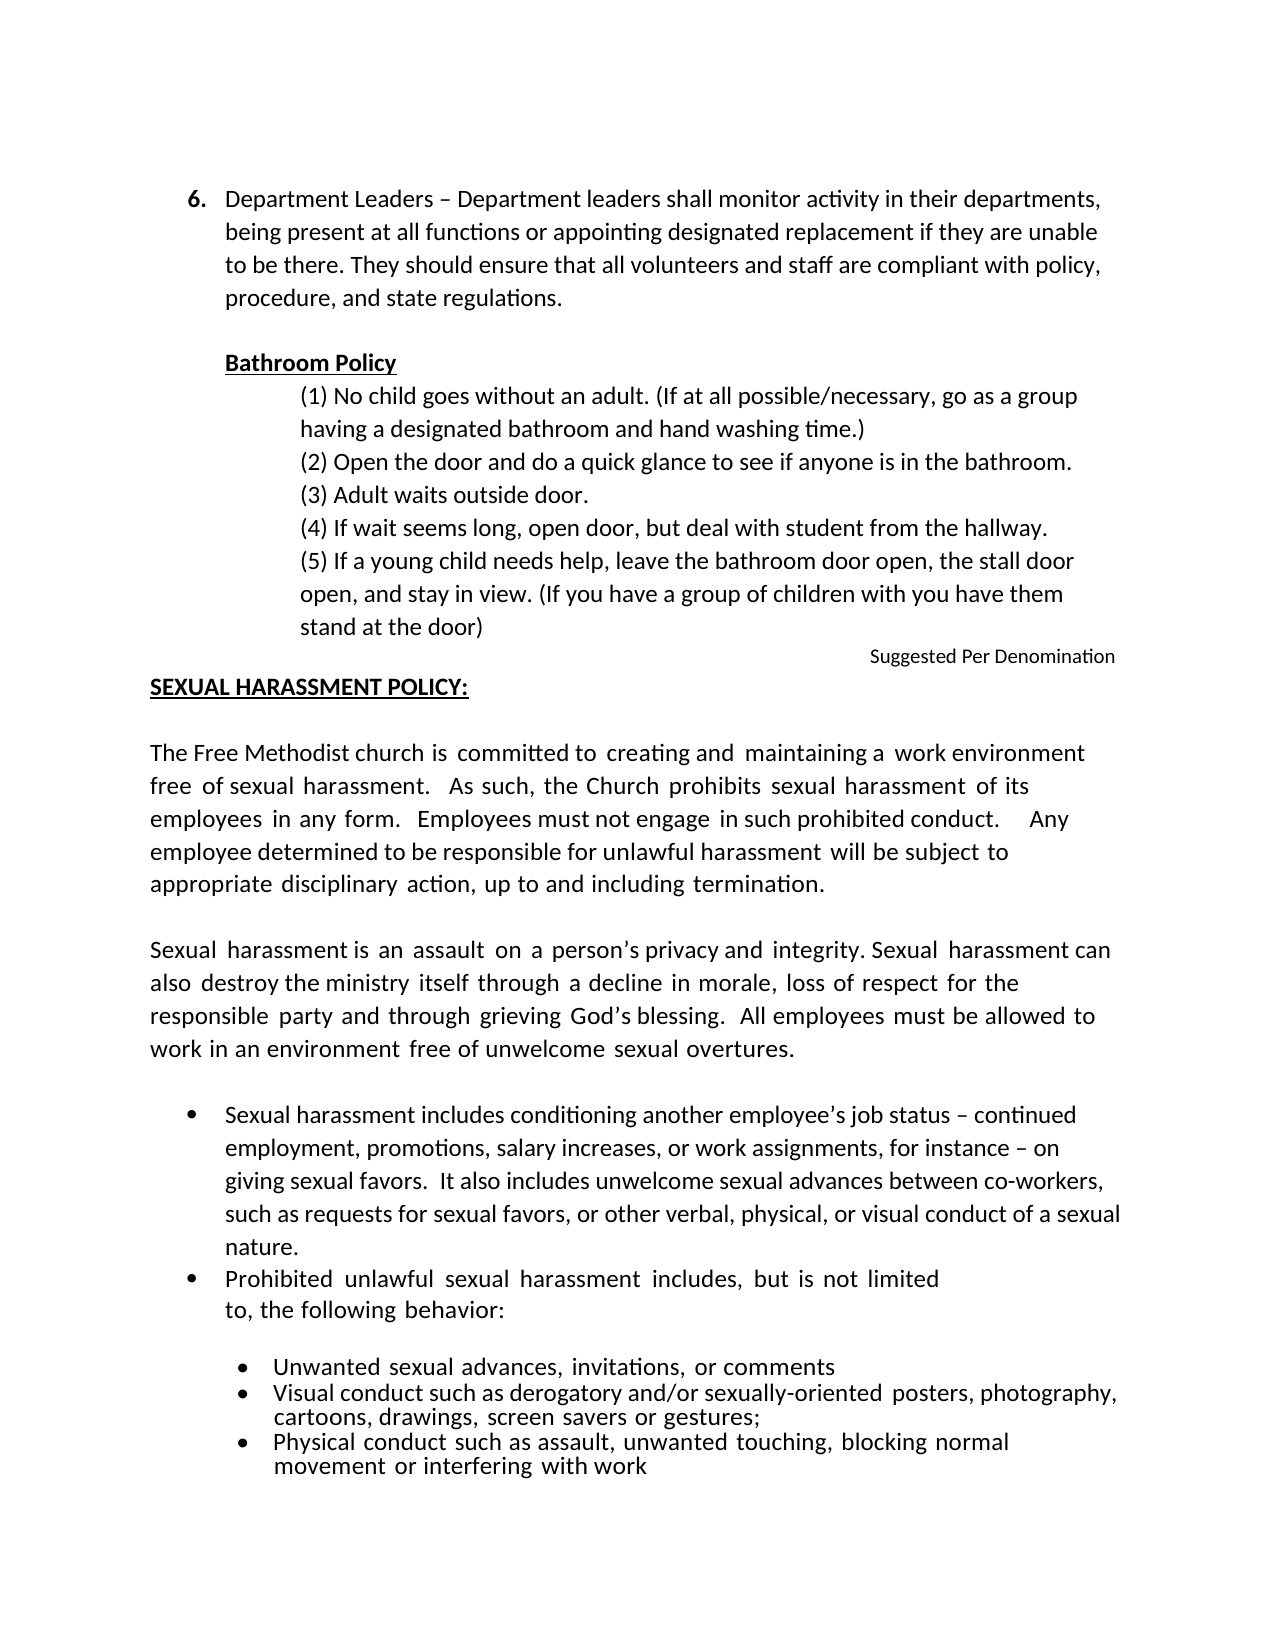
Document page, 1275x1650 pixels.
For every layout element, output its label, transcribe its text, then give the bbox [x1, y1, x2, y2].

list Prohibited unlawful sexual harassment includes, but is not limited to, the following behavior: [187, 1264, 940, 1325]
text (5) If a young child needs help, leave the bathroom door open, the stall door open, and stay in view. (If you have a group of children with you have them stand at the door) [300, 545, 1125, 641]
text The Free Methodist church is committed to creating and maintaining a work environment free of sexual harassment. As such, the Church prohibits sexual harassment of its employees in any form. Employees must not engage in such prohibited conduct. Any employee determined to be responsible for unlawful harassment will be subject to appropriate disciplinary action, up to and including termination. [150, 737, 1125, 899]
text SEXUAL HARASSMENT POLICY: [150, 671, 1125, 702]
text (2) Open the door and do a quick glance to see if anyone is in the bathroom. [300, 446, 1125, 477]
list Department Leaders – Department leaders shall monitor activity in their departments, being present at all functions or appointing designated replacement if they are unable to be there. They should ensure that all volunteers and staff are compliant with policy, procedure, and state regulations. [187, 183, 1125, 312]
text (1) No child goes without an adult. (If at all possible/necessary, go as a group having a designated bathroom and hand washing time.) [300, 380, 1125, 444]
list Sexual harassment includes conditioning another employee’s job status – continued employment, promotions, salary increases, or work assignments, for instance – on giving sexual favors. It also includes unwelcome sexual advances between co-workers, such as requests for sexual favors, or other verbal, physical, or visual conduct of a sexual nature. [187, 1099, 1125, 1261]
text Bathroom Policy [225, 347, 1125, 378]
text (3) Adult waits outside door. [300, 479, 1125, 510]
text • Visual conduct such as derogatory and/or sexually-oriented posters, photography, cartoons, drawings, screen savers or gestures; [236, 1382, 1119, 1430]
text • Unwanted sexual advances, invitations, or comments [236, 1351, 1127, 1381]
text • Physical conduct such as assault, unwanted touching, blocking normal movement or interfering with work [236, 1431, 1119, 1479]
text Sexual harassment is an assault on a person’s privacy and integrity. Sexual harassment can also destroy the ministry itself through a decline in morale, loss of respect for the responsible party and through grieving God’s blessing. All employees must be allowed to work in an environment free of unwelcome sexual overtures. [150, 934, 1125, 1064]
text Suggested Per Denomination [150, 644, 1125, 669]
text (4) If wait seems long, open door, but deal with student from the hallway. [300, 512, 1125, 543]
